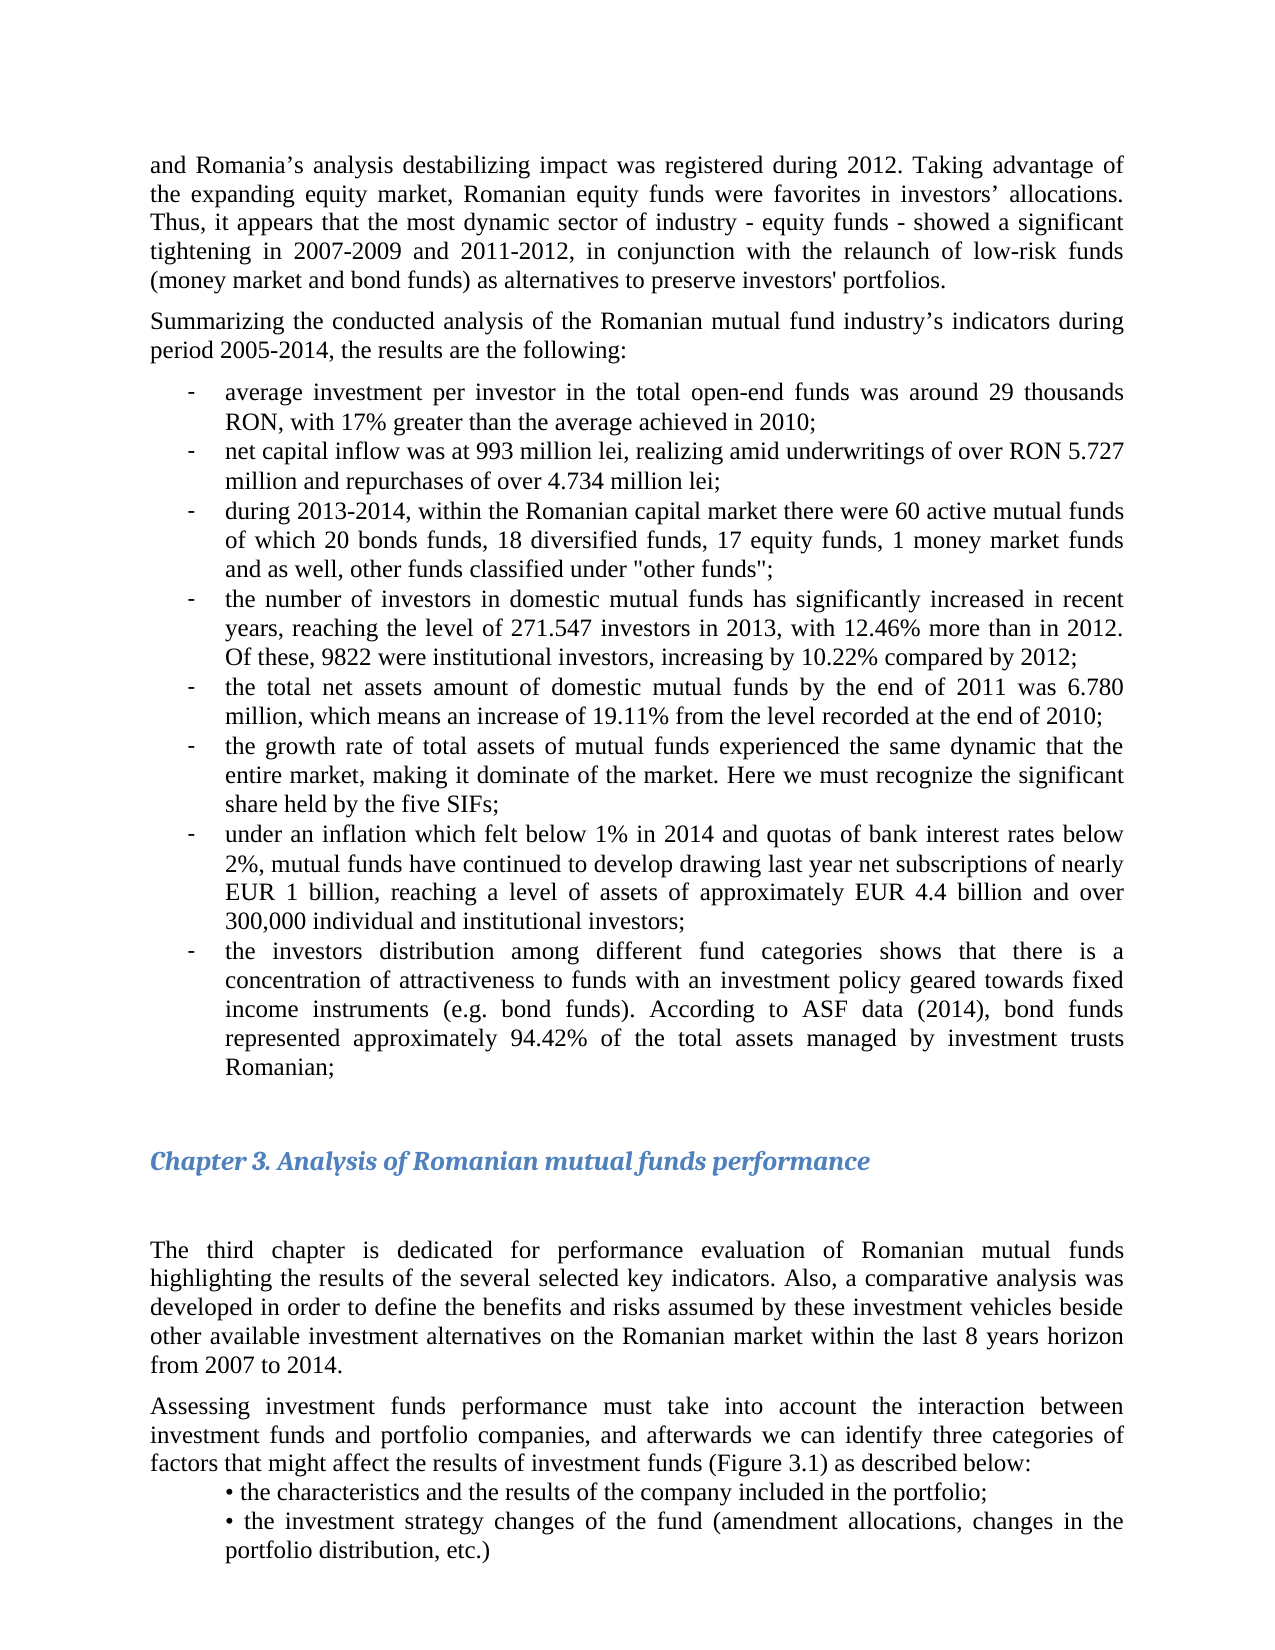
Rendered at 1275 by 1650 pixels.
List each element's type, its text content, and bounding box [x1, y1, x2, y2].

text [150, 150, 1125, 294]
list average investment per investor in the total open-end funds was around 29 thousands RON, with 17% greater than the average achieved in 2010; [187, 376, 1125, 436]
text • the characteristics and the results of the company included in the portfolio; [225, 1477, 1125, 1506]
list the number of investors in domestic mutual funds has significantly increased in recent years, reaching the level of 271.547 investors in 2013, with 12.46% more than in 2012. Of these, 9822 were institutional investors, increasing by 10.22% compared by 2012; [187, 583, 1125, 671]
text Summarizing the conducted analysis of the Romanian mutual fund industry’s indicators during period 2005-2014, the results are the following: [150, 306, 1125, 364]
list the growth rate of total assets of mutual funds experienced the same dynamic that the entire market, making it dominate of the market. Here we must recognize the significant share held by the five SIFs; [187, 730, 1125, 818]
list net capital inflow was at 993 million lei, realizing amid underwritings of over RON 5.727 million and repurchases of over 4.734 million lei; [187, 436, 1125, 495]
text Assessing investment funds performance must take into account the interaction between investment funds and portfolio companies, and afterwards we can identify three categories of factors that might affect the results of investment funds (Figure 3.1) as described below: [150, 1391, 1125, 1477]
text • the investment strategy changes of the fund (amendment allocations, changes in the portfolio distribution, etc.) [225, 1506, 1125, 1563]
list the total net assets amount of domestic mutual funds by the end of 2011 was 6.780 million, which means an increase of 19.11% from the level recorded at the end of 2010; [187, 671, 1125, 730]
list the investors distribution among different fund categories shows that there is a concentration of attractiveness to funds with an investment policy geared towards fixed income instruments (e.g. bond funds). According to ASF data (2014), bond funds represented approximately 94.42% of the total assets managed by investment trusts Romanian; [187, 935, 1125, 1080]
subtitle Chapter 3. Analysis of Romanian mutual funds performance [150, 1146, 1125, 1177]
text The third chapter is dedicated for performance evaluation of Romanian mutual funds highlighting the results of the several selected key indicators. Also, a comparative analysis was developed in order to define the benefits and risks assumed by these investment vehicles beside other available investment alternatives on the Romanian market within the last 8 years horizon from 2007 to 2014. [150, 1235, 1125, 1378]
list during 2013-2014, within the Romanian capital market there were 60 active mutual funds of which 20 bonds funds, 18 diversified funds, 17 equity funds, 1 money market funds and as well, other funds classified under "other funds"; [187, 495, 1125, 583]
list under an inflation which felt below 1% in 2014 and quotas of bank interest rates below 2%, mutual funds have continued to develop drawing last year net subscriptions of nearly EUR 1 billion, reaching a level of assets of approximately EUR 4.4 billion and over 300,000 individual and institutional investors; [187, 818, 1125, 935]
